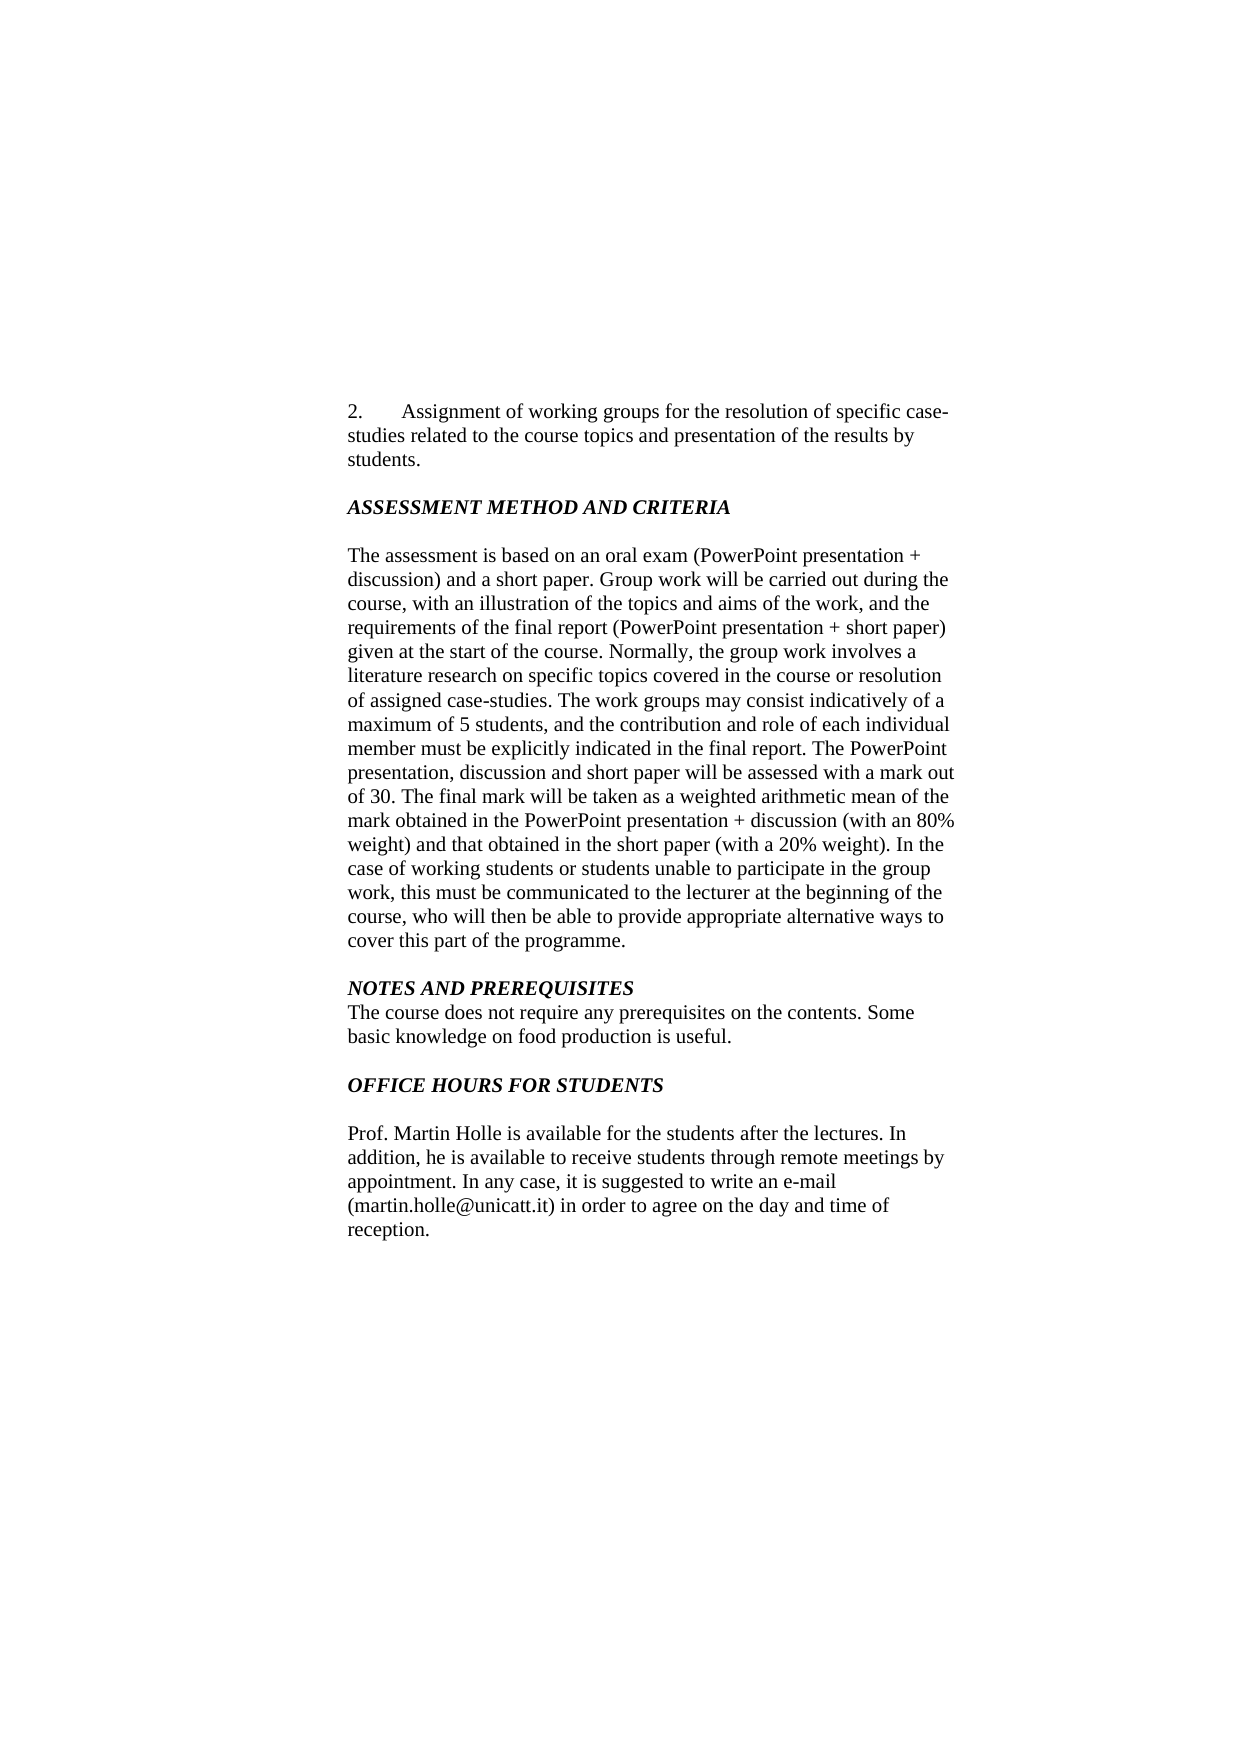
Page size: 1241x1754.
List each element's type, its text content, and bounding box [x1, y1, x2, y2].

subtitle The assessment is based on an oral exam (PowerPoint presentation + discussion) and a short paper. Group work will be carried out during the course, with an illustration of the topics and aims of the work, and the requirements of the final report (PowerPoint presentation + short paper) given at the start of the course. Normally, the group work involves a literature research on specific topics covered in the course or resolution of assigned case-studies. The work groups may consist indicatively of a maximum of 5 students, and the contribution and role of each individual member must be explicitly indicated in the final report. The PowerPoint presentation, discussion and short paper will be assessed with a mark out of 30. The final mark will be taken as a weighted arithmetic mean of the mark obtained in the PowerPoint presentation + discussion (with an 80% weight) and that obtained in the short paper (with a 20% weight). In the case of working students or students unable to participate in the group work, this must be communicated to the lecturer at the beginning of the course, who will then be able to provide appropriate alternative ways to cover this part of the programme. [347, 543, 959, 952]
subtitle NOTES AND PREREQUISITES [347, 976, 959, 1000]
subtitle ASSESSMENT METHOD AND CRITERIA [347, 495, 959, 519]
subtitle The course does not require any prerequisites on the contents. Some basic knowledge on food production is useful. [347, 1000, 959, 1048]
subtitle Prof. Martin Holle is available for the students after the lectures. In addition, he is available to receive students through remote meetings by appointment. In any case, it is suggested to write an e-mail (martin.holle@unicatt.it) in order to agree on the day and time of reception. [347, 1121, 959, 1241]
subtitle OFFICE HOURS FOR STUDENTS [347, 1072, 959, 1097]
text 2. Assignment of working groups for the resolution of specific case-studies related to the course topics and presentation of the results by students. [347, 399, 959, 471]
